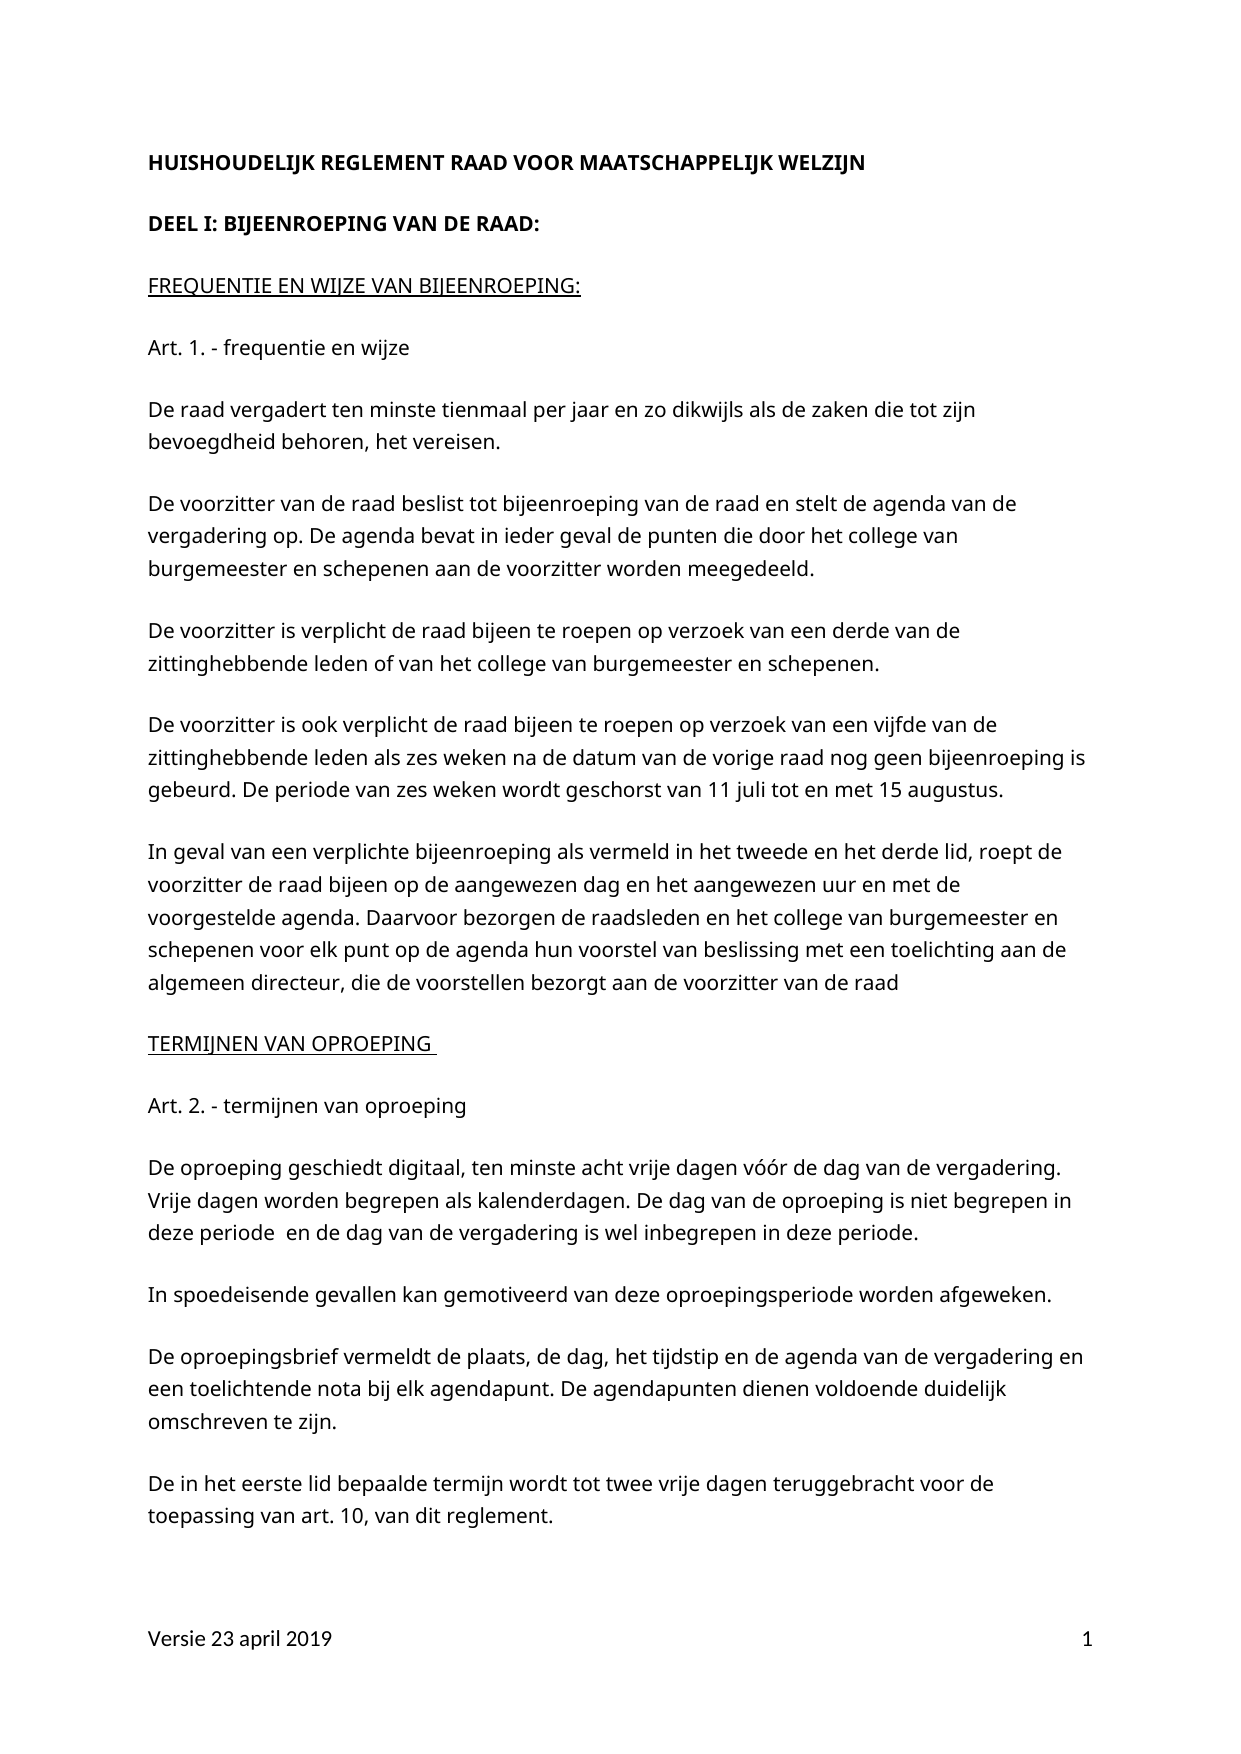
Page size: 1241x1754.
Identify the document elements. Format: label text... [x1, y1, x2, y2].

text Art. 1. - frequentie en wijze [148, 333, 1093, 361]
text De in het eerste lid bepaalde termijn wordt tot twee vrije dagen teruggebracht voor de toepassing van art. 10, van dit reglement. [148, 1469, 1093, 1530]
text HUISHOUDELIJK REGLEMENT RAAD VOOR MAATSCHAPPELIJK WELZIJN [148, 148, 1093, 176]
text De oproepingsbrief vermeldt de plaats, de dag, het tijdstip en de agenda van de vergadering en een toelichtende nota bij elk agendapunt. De agendapunten dienen voldoende duidelijk omschreven te zijn. [148, 1342, 1093, 1436]
text TERMIJNEN VAN OPROEPING [148, 1029, 1093, 1058]
text De voorzitter is ook verplicht de raad bijeen te roepen op verzoek van een vijfde van de zittinghebbende leden als zes weken na de datum van de vorige raad nog geen bijeenroeping is gebeurd. De periode van zes weken wordt geschorst van 11 juli tot en met 15 augustus. [148, 710, 1093, 804]
text FREQUENTIE EN WIJZE VAN BIJEENROEPING: [148, 271, 1093, 299]
text De voorzitter van de raad beslist tot bijeenroeping van de raad en stelt de agenda van de vergadering op. De agenda bevat in ieder geval de punten die door het college van burgemeester en schepenen aan de voorzitter worden meegedeeld. [148, 489, 1093, 583]
text In spoedeisende gevallen kan gemotiveerd van deze oproepingsperiode worden afgeweken. [148, 1280, 1093, 1308]
text De raad vergadert ten minste tienmaal per jaar en zo dikwijls als de zaken die tot zijn bevoegdheid behoren, het vereisen. [148, 395, 1093, 456]
text De voorzitter is verplicht de raad bijeen te roepen op verzoek van een derde van de zittinghebbende leden of van het college van burgemeester en schepenen. [148, 616, 1093, 677]
text In geval van een verplichte bijeenroeping als vermeld in het tweede en het derde lid, roept de voorzitter de raad bijeen op de aangewezen dag en het aangewezen uur en met de voorgestelde agenda. Daarvoor bezorgen de raadsleden en het college van burgemeester en schepenen voor elk punt op de agenda hun voorstel van beslissing met een toelichting aan de algemeen directeur, die de voorstellen bezorgt aan de voorzitter van de raad [148, 837, 1093, 996]
text Art. 2. - termijnen van oproeping [148, 1091, 1093, 1120]
text De oproeping geschiedt digitaal, ten minste acht vrije dagen vóór de dag van de vergadering. Vrije dagen worden begrepen als kalenderdagen. De dag van de oproeping is niet begrepen in deze periode en de dag van de vergadering is wel inbegrepen in deze periode. [148, 1153, 1093, 1247]
text DEEL I: BIJEENROEPING VAN DE RAAD: [148, 209, 1093, 238]
